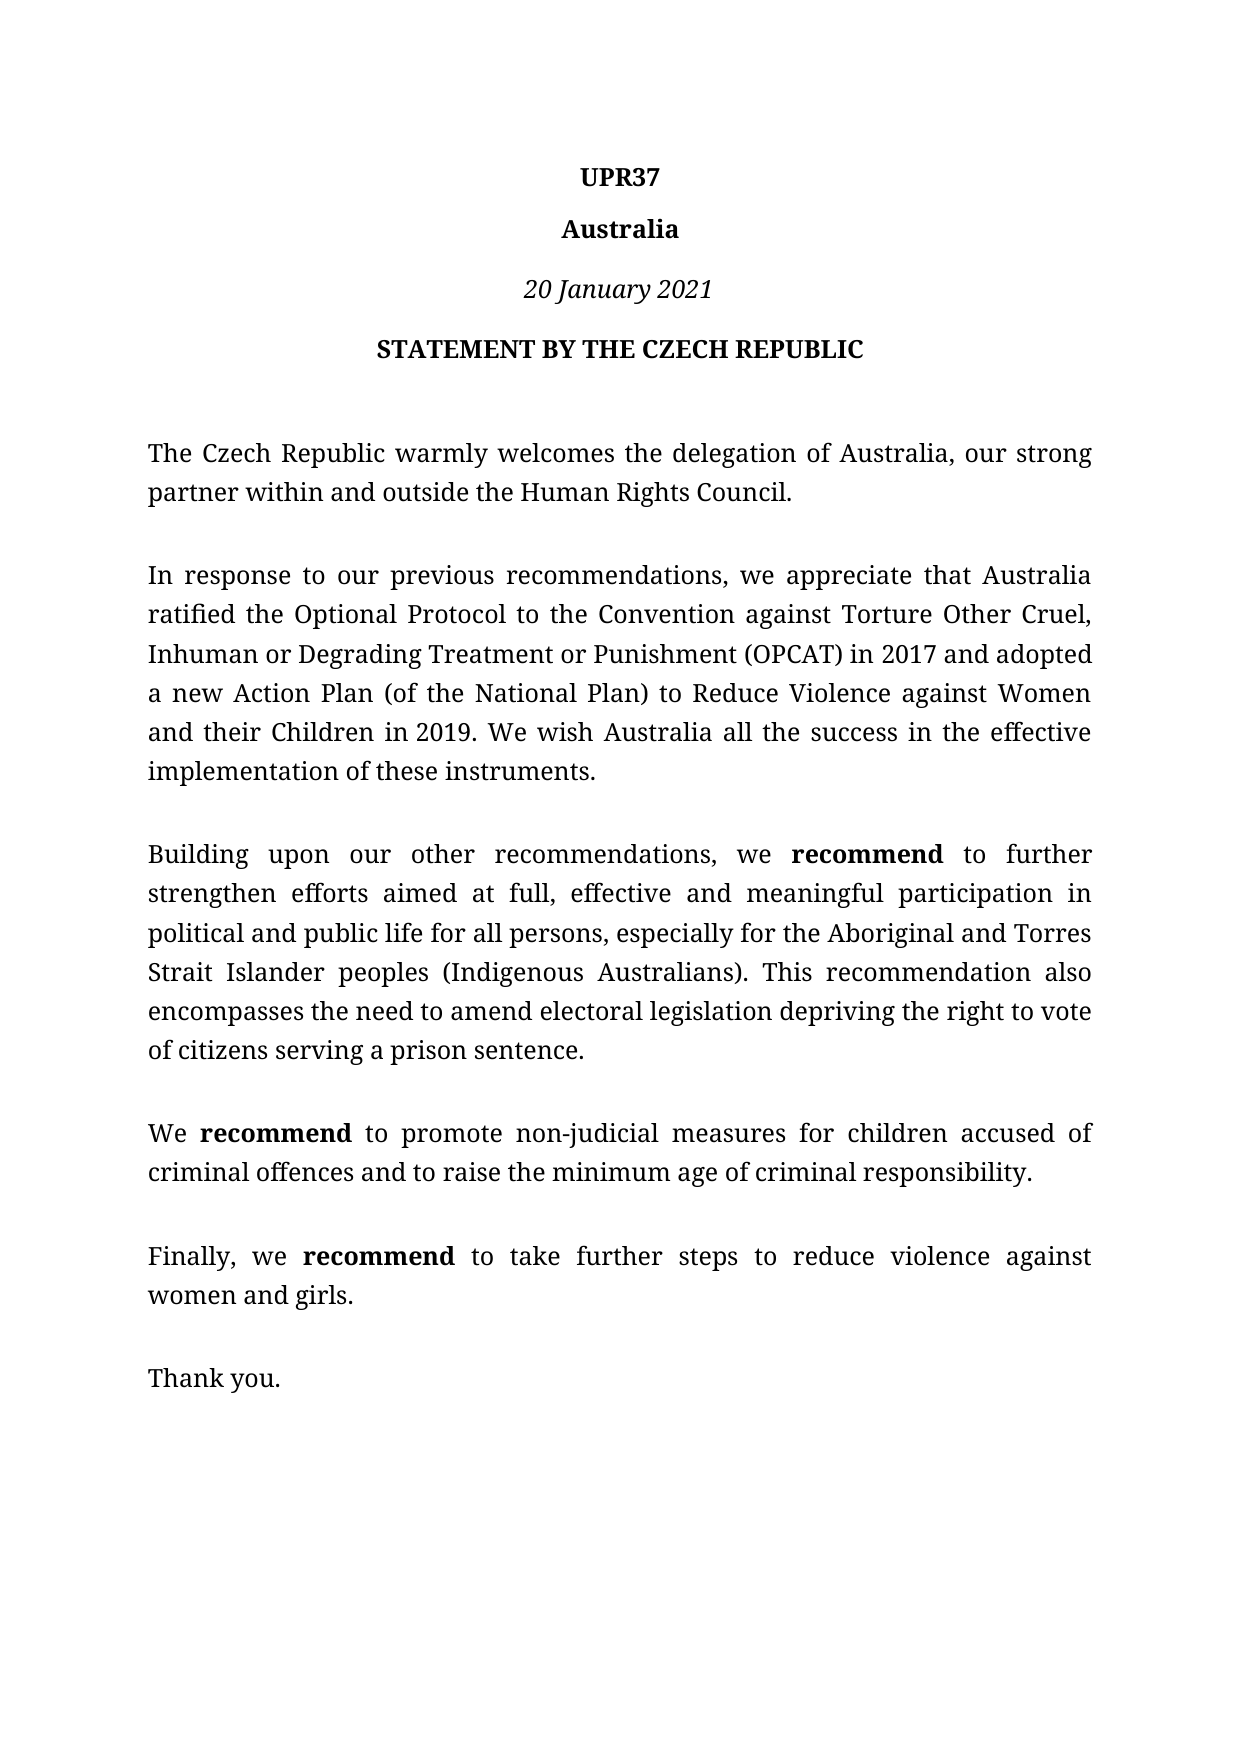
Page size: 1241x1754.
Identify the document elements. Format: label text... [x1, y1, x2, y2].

text Finally, we recommend to take further steps to reduce violence against women and girls. [148, 1238, 1093, 1311]
text 20 January 2021 [148, 272, 1093, 306]
text The Czech Republic warmly welcomes the delegation of Australia, our strong partner within and outside the Human Rights Council. [148, 436, 1093, 509]
text Australia [148, 212, 1093, 246]
text Thank you. [148, 1360, 1093, 1394]
text We recommend to promote non-judicial measures for children accused of criminal offences and to raise the minimum age of criminal responsibility. [148, 1116, 1093, 1189]
text In response to our previous recommendations, we appreciate that Australia ratified the Optional Protocol to the Convention against Torture Other Cruel, Inhuman or Degrading Treatment or Punishment (OPCAT) in 2017 and adopted a new Action Plan (of the National Plan) to Reduce Violence against Women and their Children in 2019. We wish Australia all the success in the effective implementation of these instruments. [148, 558, 1093, 788]
text UPR37 [148, 160, 1093, 194]
text Building upon our other recommendations, we recommend to further strengthen efforts aimed at full, effective and meaningful participation in political and public life for all persons, especially for the Aboriginal and Torres Strait Islander peoples (Indigenous Australians). This recommendation also encompasses the need to amend electoral legislation depriving the right to vote of citizens serving a prison sentence. [148, 837, 1093, 1067]
text STATEMENT BY THE CZECH REPUBLIC [148, 332, 1093, 366]
